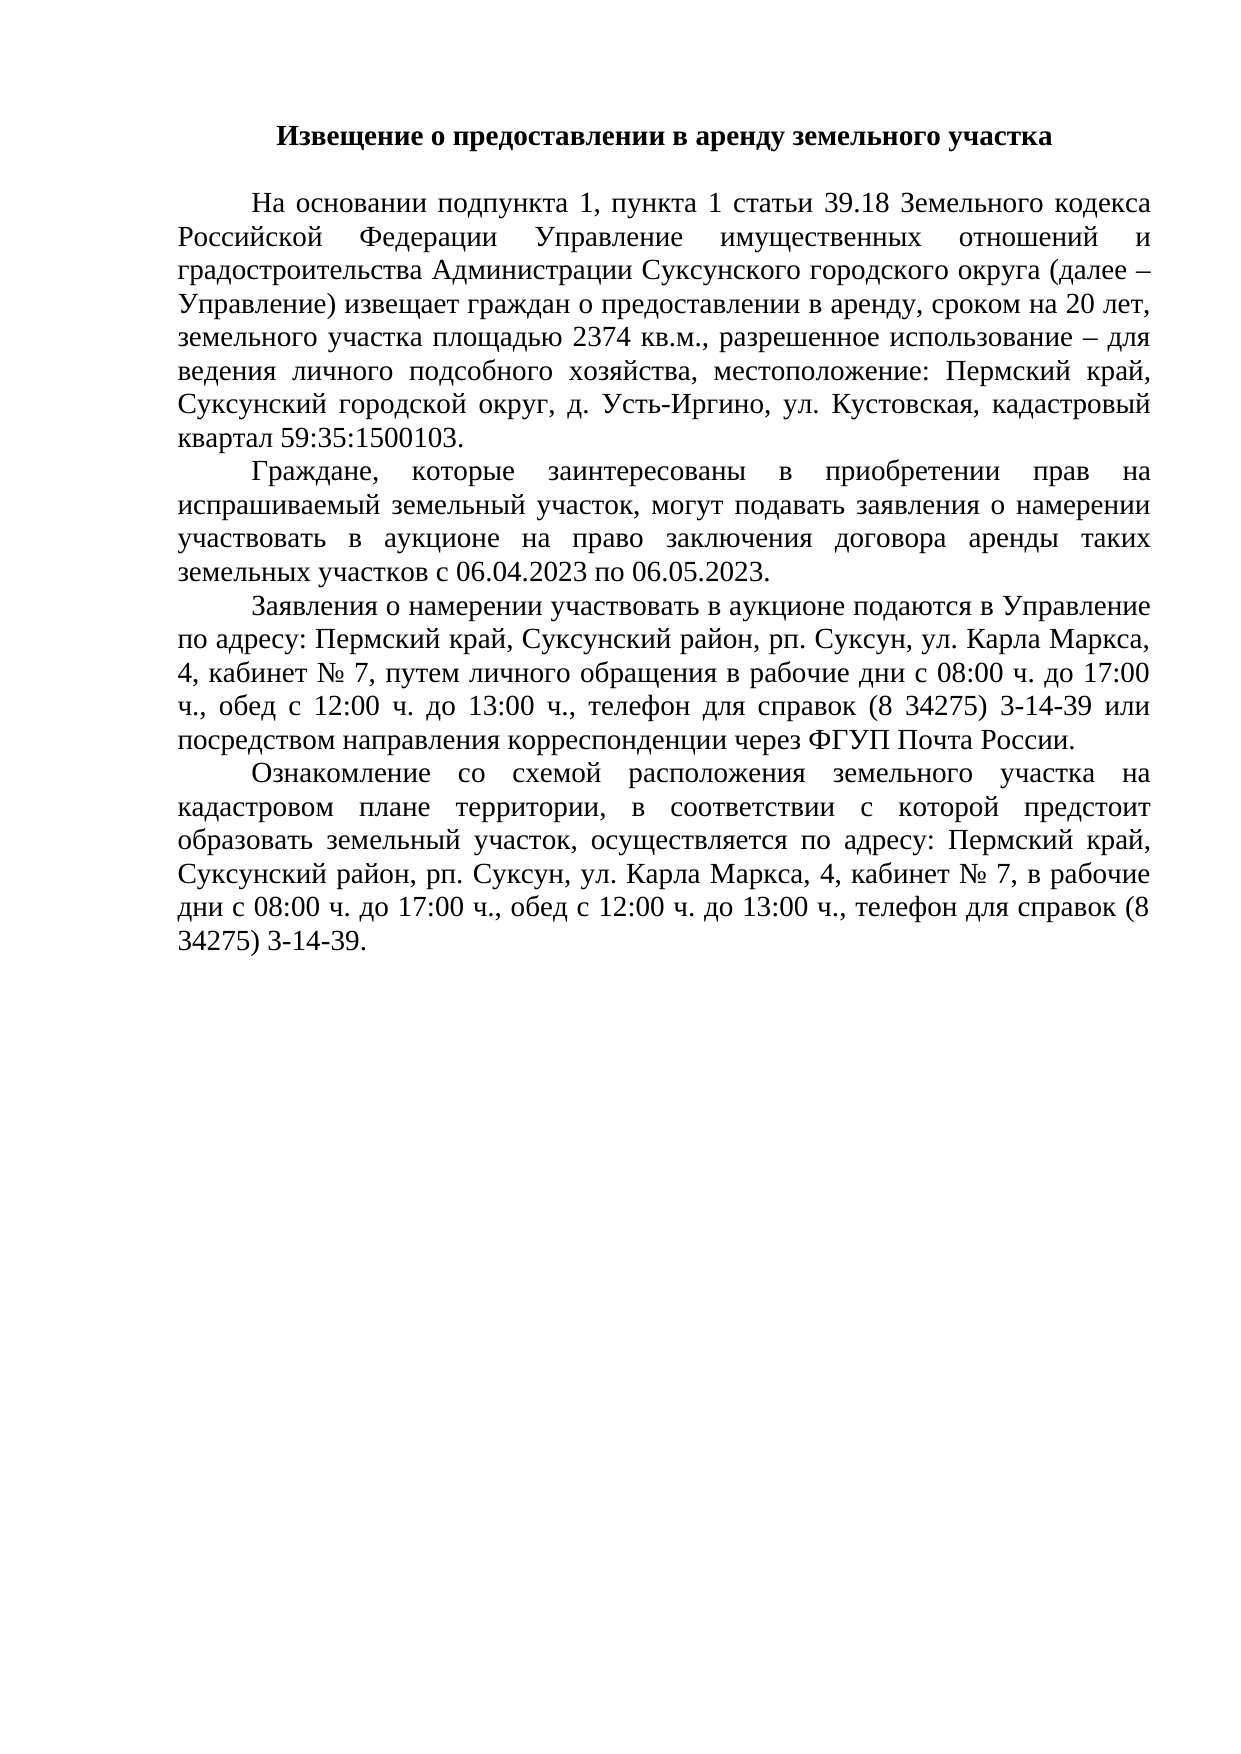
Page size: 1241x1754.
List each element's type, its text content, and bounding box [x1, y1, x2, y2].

text Граждане, которые заинтересованы в приобретении прав на испрашиваемый земельный участок, могут подавать заявления о намерении участвовать в аукционе на право заключения договора аренды таких земельных участков с 06.04.2023 по 06.05.2023. [177, 453, 1152, 588]
text Ознакомление со схемой расположения земельного участка на кадастровом плане территории, в соответствии с которой предстоит образовать земельный участок, осуществляется по адресу: Пермский край, Суксунский район, рп. Суксун, ул. Карла Маркса, 4, кабинет № 7, в рабочие дни с 08:00 ч. до 17:00 ч., обед с 12:00 ч. до 13:00 ч., телефон для справок (8 34275) 3-14-39. [177, 755, 1152, 957]
text Заявления о намерении участвовать в аукционе подаются в Управление по адресу: Пермский край, Суксунский район, рп. Суксун, ул. Карла Маркса, 4, кабинет № 7, путем личного обращения в рабочие дни с 08:00 ч. до 17:00 ч., обед с 12:00 ч. до 13:00 ч., телефон для справок (8 34275) 3-14-39 или посредством направления корреспонденции через ФГУП Почта России. [177, 588, 1152, 755]
text На основании подпункта 1, пункта 1 статьи 39.18 Земельного кодекса Российской Федерации Управление имущественных отношений и градостроительства Администрации Суксунского городского округа (далее – Управление) извещает граждан о предоставлении в аренду, сроком на 20 лет, земельного участка площадью 2374 кв.м., разрешенное использование – для ведения личного подсобного хозяйства, местоположение: Пермский край, Суксунский городской округ, д. Усть-Иргино, ул. Кустовская, кадастровый квартал 59:35:1500103. [177, 185, 1152, 453]
text Извещение о предоставлении в аренду земельного участка [177, 118, 1152, 152]
